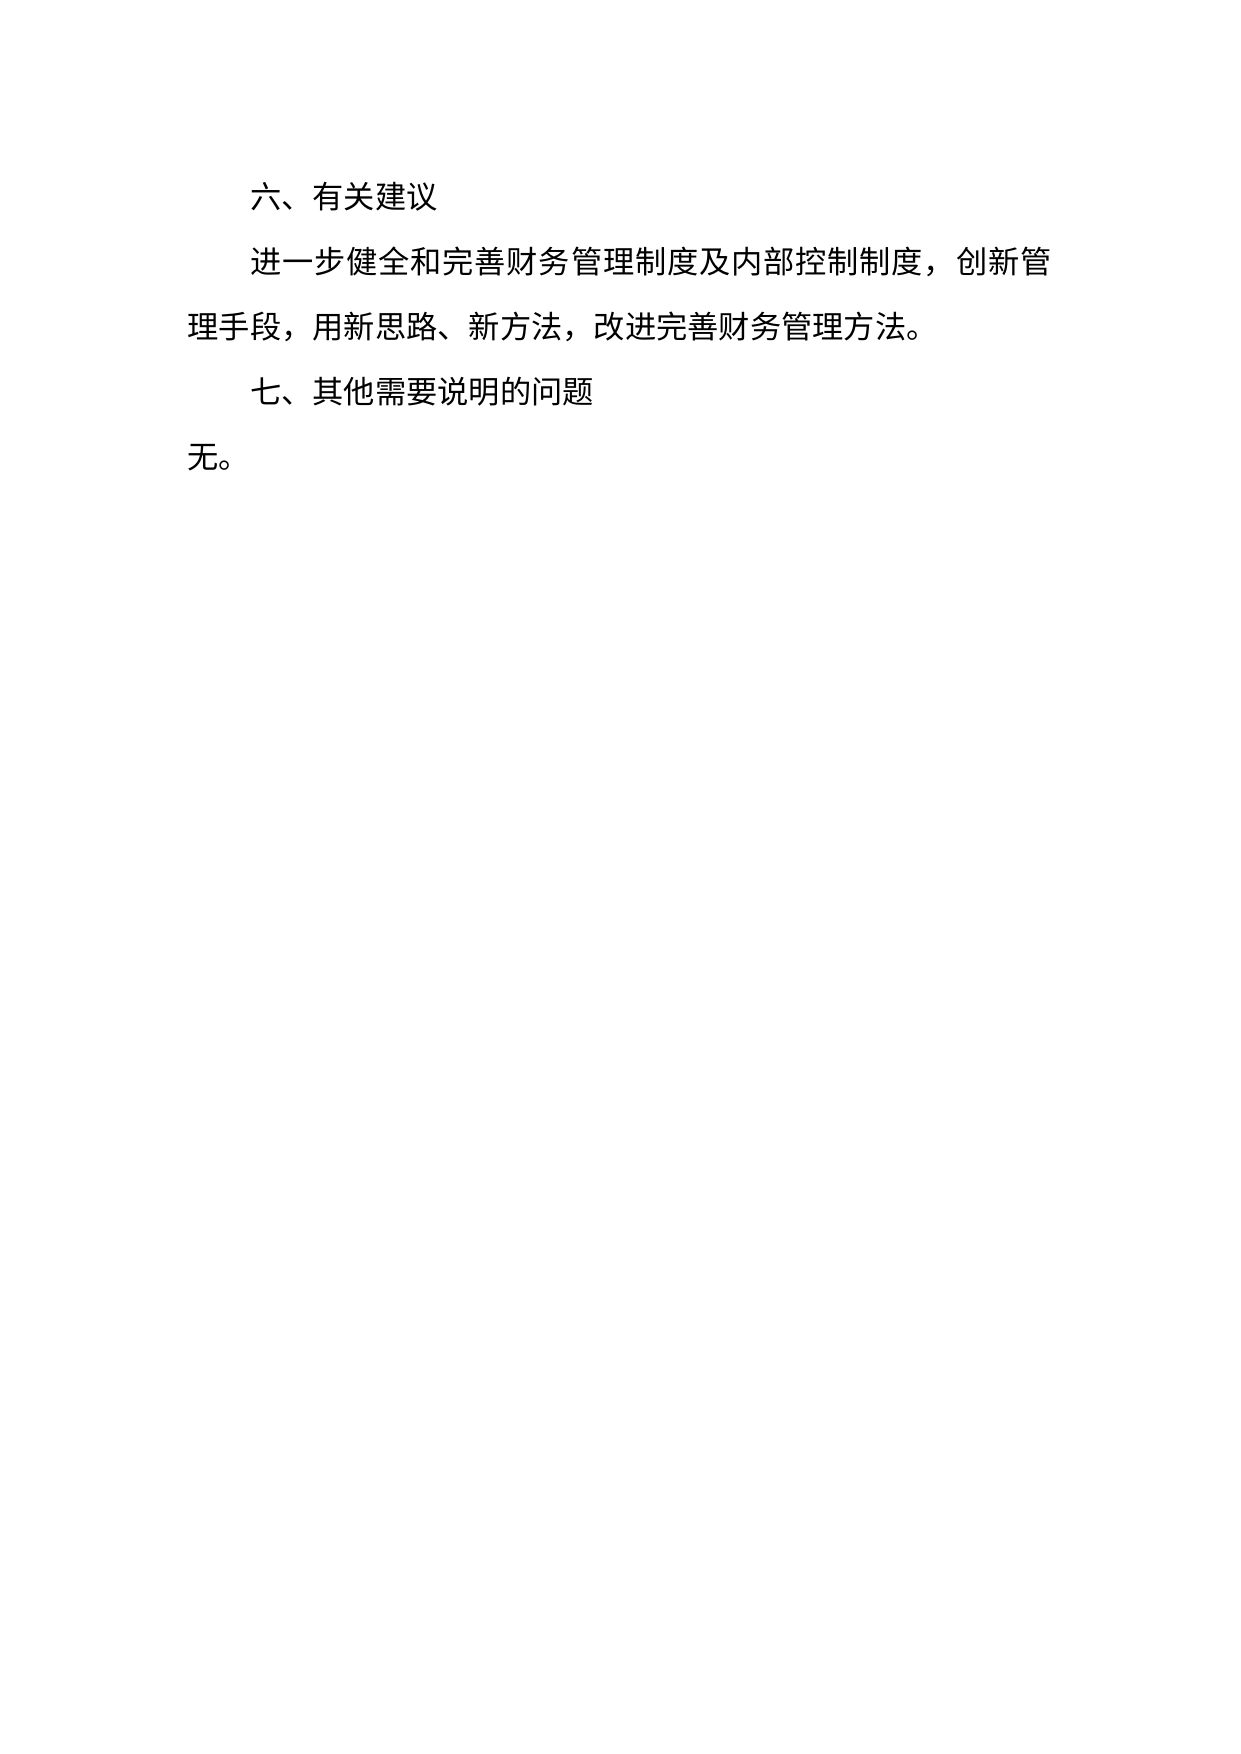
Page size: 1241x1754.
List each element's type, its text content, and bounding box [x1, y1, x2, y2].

text 进一步健全和完善财务管理制度及内部控制制度，创新管理手段，用新思路、新方法，改进完善财务管理方法。 [187, 227, 1053, 357]
text 六、有关建议 [187, 162, 1053, 227]
text 无。 [187, 422, 1053, 487]
text 七、其他需要说明的问题 [187, 357, 1053, 422]
